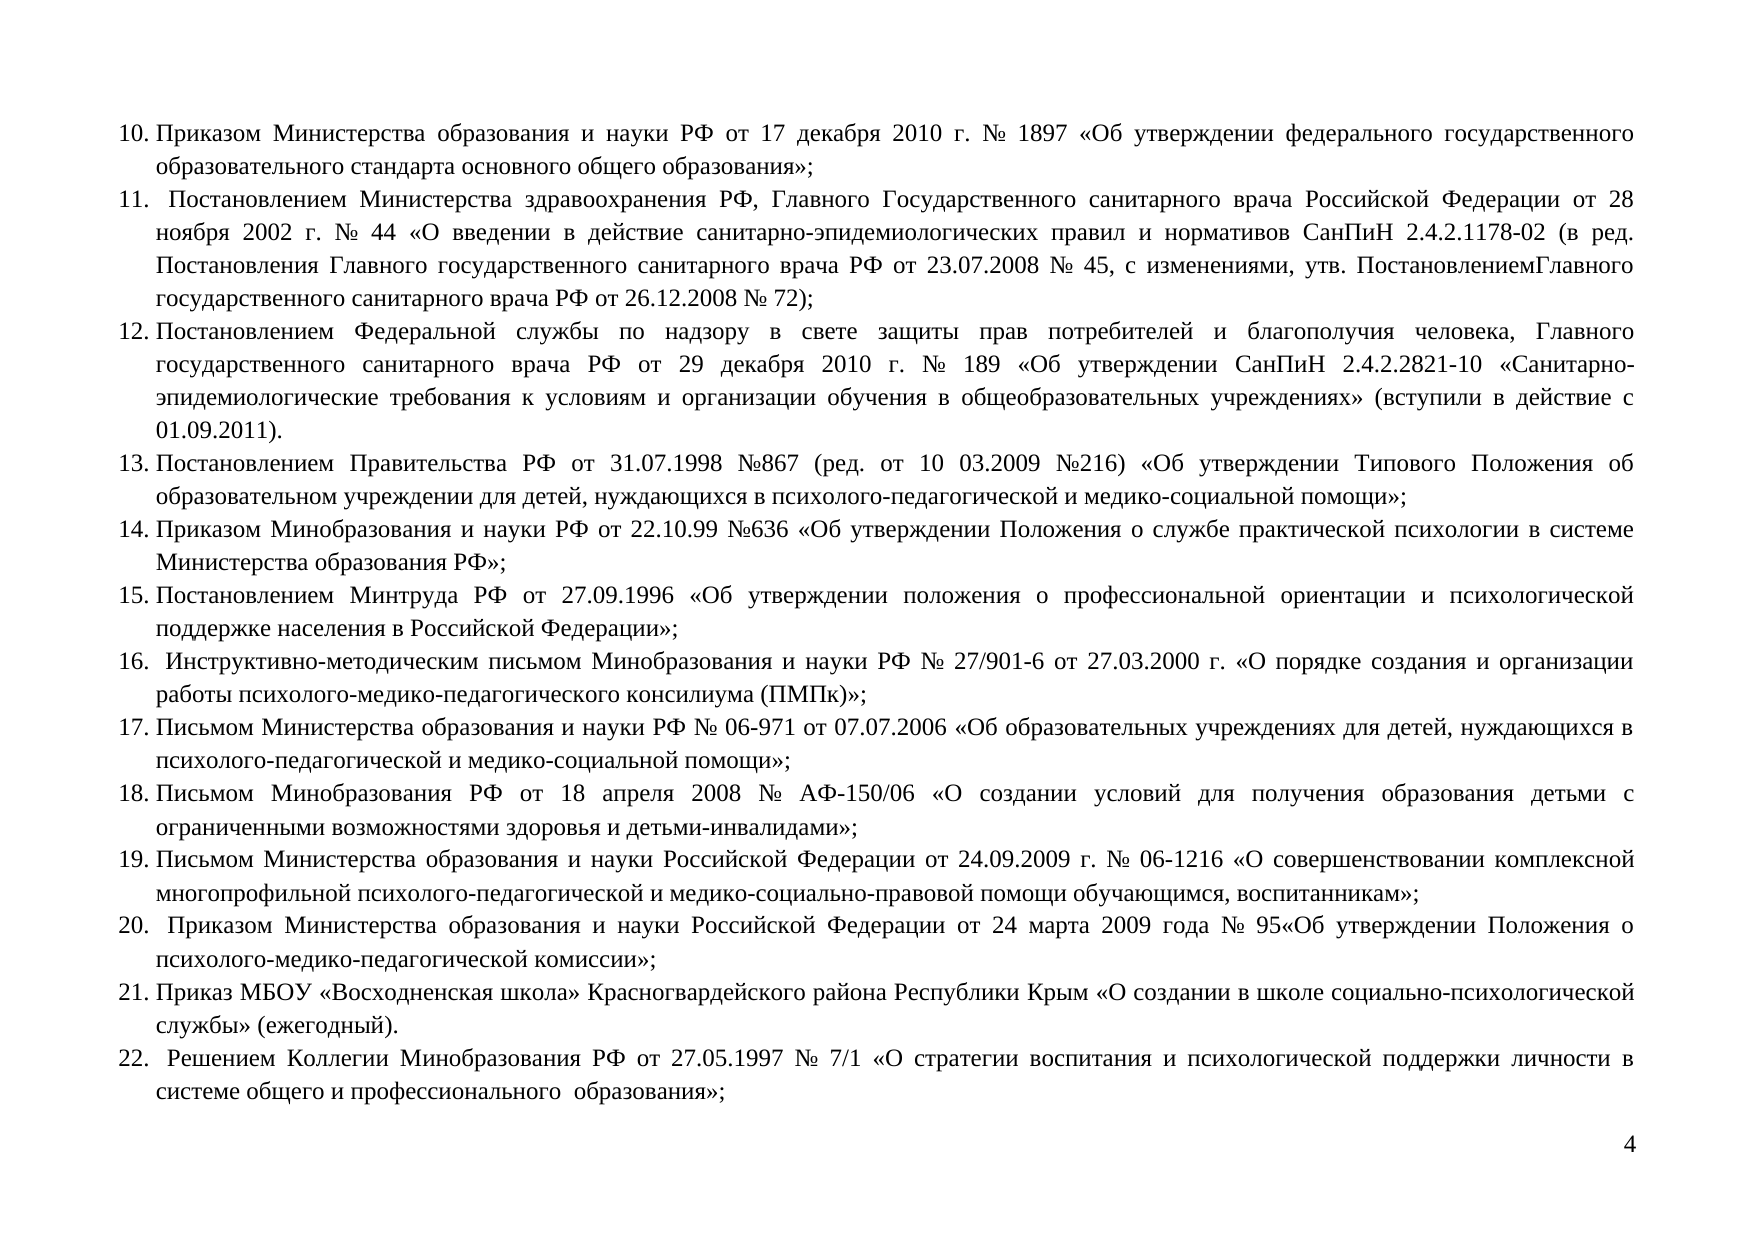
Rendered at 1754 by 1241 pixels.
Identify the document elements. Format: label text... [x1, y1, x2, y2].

list Письмом Министерства образования и науки Российской Федерации от 24.09.2009 г. № 06-1216 «О совершенствовании комплексной многопрофильной психолого-педагогической и медико-социально-правовой помощи обучающимся, воспитанникам»; [118, 844, 1636, 906]
list Решением Коллегии Минобразования РФ от 27.05.1997 № 7/1 «О стратегии воспитания и психологической поддержки личности в системе общего и профессионального образования»; [118, 1043, 1636, 1104]
list Письмом Минобразования РФ от 18 апреля 2008 № АФ-150/06 «О создании условий для получения образования детьми с ограниченными возможностями здоровья и детьми-инвалидами»; [118, 778, 1636, 840]
list Приказ МБОУ «Восходненская школа» Красногвардейского района Республики Крым «О создании в школе социально-психологической службы» (ежегодный). [118, 977, 1636, 1038]
list Инструктивно-методическим письмом Минобразования и науки РФ № 27/901-6 от 27.03.2000 г. «О порядке создания и организации работы психолого-медико-педагогического консилиума (ПМПк)»; [118, 646, 1636, 708]
list Приказом Министерства образования и науки РФ от 17 декабря 2010 г. № 1897 «Об утверждении федерального государственного образовательного стандарта основного общего образования»; [118, 118, 1636, 180]
list Постановлением Министерства здравоохранения РФ, Главного Государственного санитарного врача Российской Федерации от 28 ноября 2002 г. № 44 «О введении в действие санитарно-эпидемиологических правил и нормативов СанПиН 2.4.2.1178-02 (в ред. Постановления Главного государственного санитарного врача РФ от 23.07.2008 № 45, с изменениями, утв. ПостановлениемГлавного государственного санитарного врача РФ от 26.12.2008 № 72); [118, 184, 1636, 312]
list Постановлением Минтруда РФ от 27.09.1996 «Об утверждении положения о профессиональной ориентации и психологической поддержке населения в Российской Федерации»; [118, 580, 1636, 642]
list Письмом Министерства образования и науки РФ № 06-971 от 07.07.2006 «Об образовательных учреждениях для детей, нуждающихся в психолого-педагогической и медико-социальной помощи»; [118, 712, 1636, 774]
list Постановлением Федеральной службы по надзору в свете защиты прав потребителей и благополучия человека, Главного государственного санитарного врача РФ от 29 декабря 2010 г. № 189 «Об утверждении СанПиН 2.4.2.2821-10 «Санитарно-эпидемиологические требования к условиям и организации обучения в общеобразовательных учреждениях» (вступили в действие с 01.09.2011). [118, 316, 1636, 444]
list Приказом Министерства образования и науки Российской Федерации от 24 марта 2009 года № 95«Об утверждении Положения о психолого-медико-педагогической комиссии»; [118, 911, 1636, 972]
list Приказом Минобразования и науки РФ от 22.10.99 №636 «Об утверждении Положения о службе практической психологии в системе Министерства образования РФ»; [118, 514, 1636, 576]
list Постановлением Правительства РФ от 31.07.1998 №867 (ред. от 10 03.2009 №216) «Об утверждении Типового Положения об образовательном учреждении для детей, нуждающихся в психолого-педагогической и медико-социальной помощи»; [118, 448, 1636, 510]
